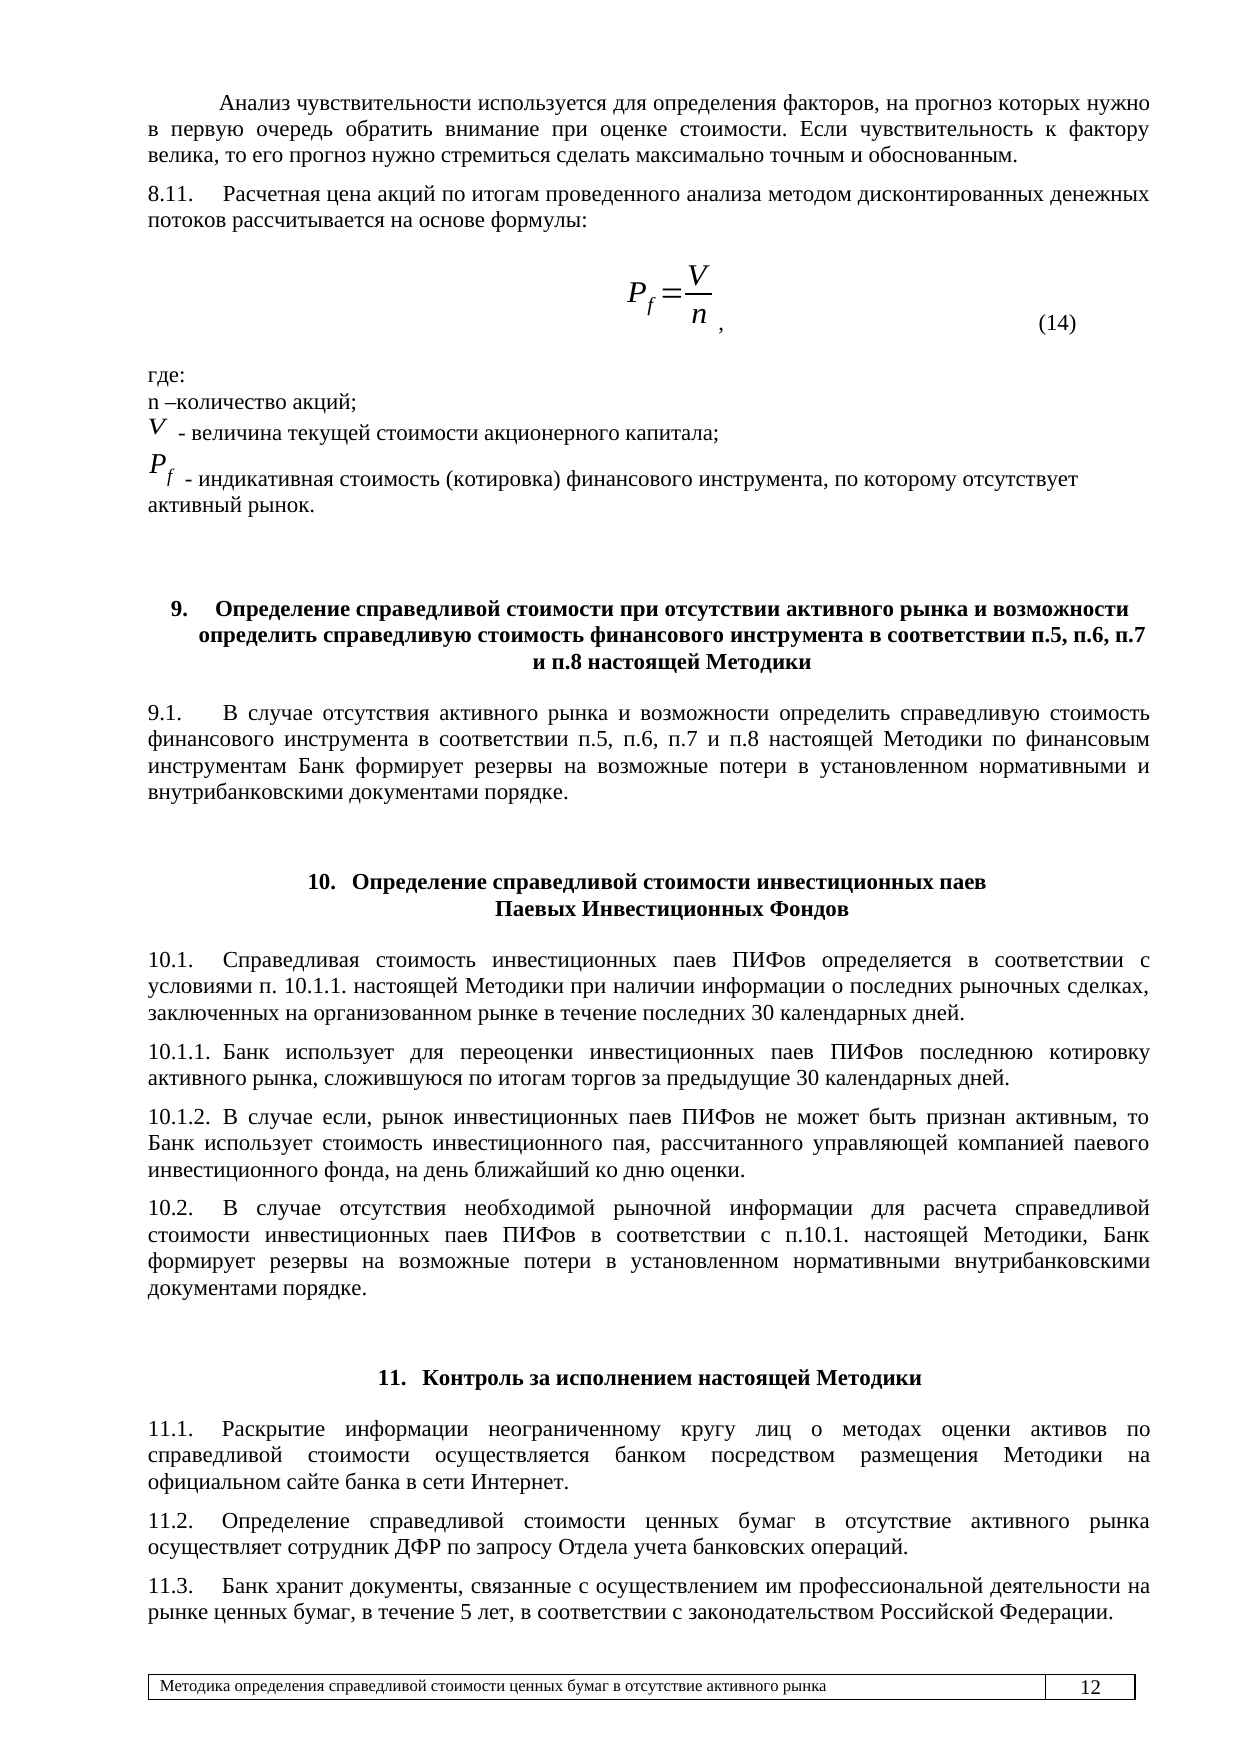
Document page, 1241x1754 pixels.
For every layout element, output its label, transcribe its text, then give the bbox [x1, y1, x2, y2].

list В случае если, рынок инвестиционных паев ПИФов не может быть признан активным, то Банк использует стоимость инвестиционного пая, рассчитанного управляющей компанией паевого инвестиционного фонда, на день ближайший ко дню оценки. [148, 1103, 1152, 1182]
text Анализ чувствительности используется для определения факторов, на прогноз которых нужно в первую очередь обратить внимание при оценке стоимости. Если чувствительность к фактору велика, то его прогноз нужно стремиться сделать максимально точным и обоснованным. [148, 89, 1152, 168]
subtitle Определение справедливой стоимости при отсутствии активного рынка и возможности определить справедливую стоимость финансового инструмента в соответствии п.5, п.6, п.7 и п.8 настоящей Методики [148, 595, 1152, 674]
text - величина текущей стоимости акционерного капитала; [148, 414, 1152, 448]
subtitle Контроль за исполнением настоящей Методики [148, 1364, 1152, 1390]
text - индикативная стоимость (котировка) финансового инструмента, по которому отсутствует активный рынок. [148, 448, 1152, 517]
list Расчетная цена акций по итогам проведенного анализа методом дисконтированных денежных потоков рассчитывается на основе формулы: [148, 180, 1152, 233]
text n –количество акций; [148, 388, 1152, 414]
list Справедливая стоимость инвестиционных паев ПИФов определяется в соответствии с условиями п. 10.1.1. настоящей Методики при наличии информации о последних рыночных сделках, заключенных на организованном рынке в течение последних 30 календарных дней. [148, 946, 1152, 1025]
list Определение справедливой стоимости ценных бумаг в отсутствие активного рынка осуществляет сотрудник ДФР по запросу Отдела учета банковских операций. [148, 1507, 1152, 1559]
subtitle Определение справедливой стоимости инвестиционных паев Паевых Инвестиционных Фондов [148, 868, 1152, 921]
list Банк хранит документы, связанные с осуществлением им профессиональной деятельности на рынке ценных бумаг, в течение 5 лет, в соответствии с законодательством Российской Федерации. [148, 1572, 1152, 1624]
text где: [148, 362, 1152, 388]
list В случае отсутствия активного рынка и возможности определить справедливую стоимость финансового инструмента в соответствии п.5, п.6, п.7 и п.8 настоящей Методики по финансовым инструментам Банк формирует резервы на возможные потери в установленном нормативными и внутрибанковскими документами порядке. [148, 699, 1152, 804]
list В случае отсутствия необходимой рыночной информации для расчета справедливой стоимости инвестиционных паев ПИФов в соответствии с п.10.1. настоящей Методики, Банк формирует резервы на возможные потери в установленном нормативными внутрибанковскими документами порядке. [148, 1194, 1152, 1300]
list Раскрытие информации неограниченному кругу лиц о методах оценки активов по справедливой стоимости осуществляется банком посредством размещения Методики на официальном сайте банка в сети Интернет. [148, 1415, 1152, 1494]
list Банк использует для переоценки инвестиционных паев ПИФов последнюю котировку активного рынка, сложившуюся по итогам торгов за предыдущие 30 календарных дней. [148, 1038, 1152, 1090]
text , (14) [148, 259, 1152, 335]
